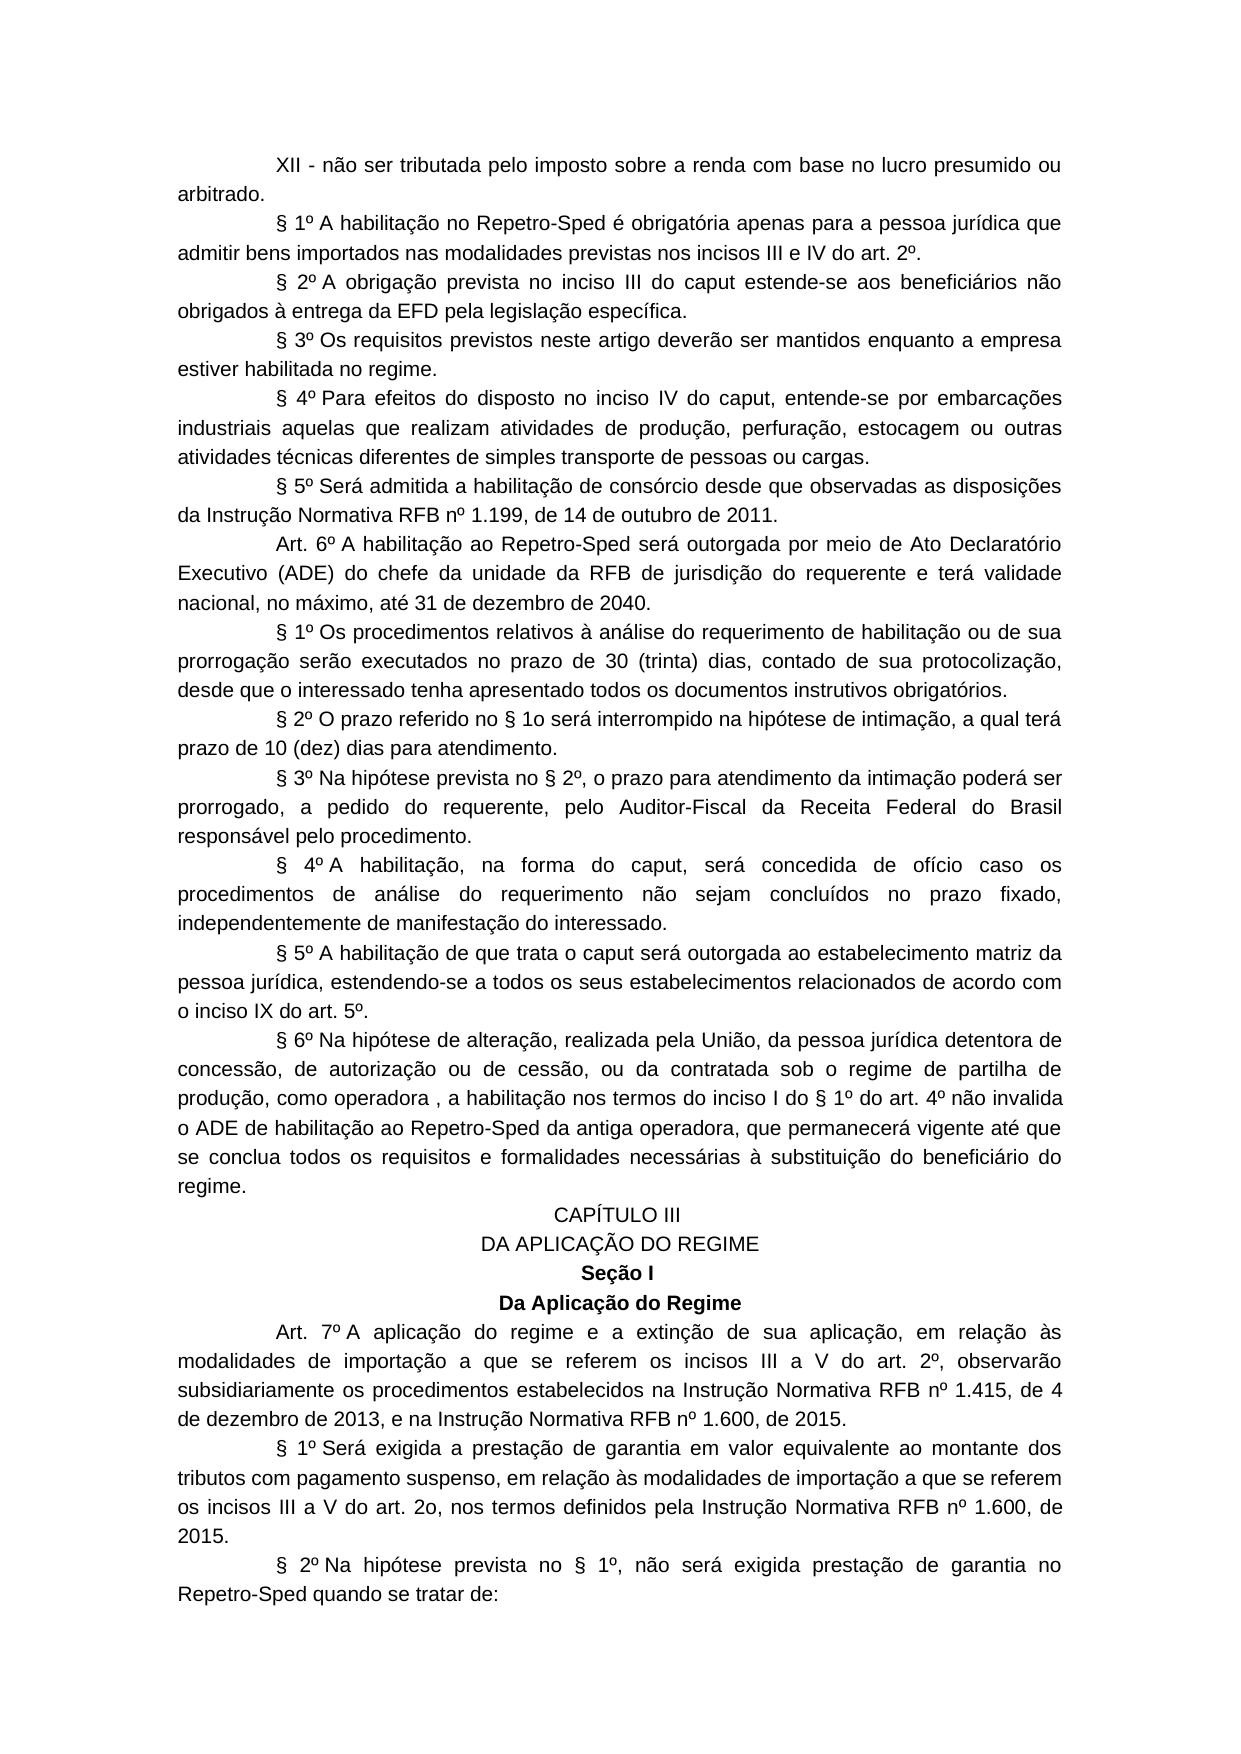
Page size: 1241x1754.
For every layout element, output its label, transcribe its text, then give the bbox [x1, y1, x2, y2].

text Art. 6º A habilitação ao Repetro-Sped será outorgada por meio de Ato Declaratório Executivo (ADE) do chefe da unidade da RFB de jurisdição do requerente e terá validade nacional, no máximo, até 31 de dezembro de 2040. [177, 527, 1063, 614]
text § 3º Na hipótese prevista no § 2º, o prazo para atendimento da intimação poderá ser prorrogado, a pedido do requerente, pelo Auditor-Fiscal da Receita Federal do Brasil responsável pelo procedimento. [177, 760, 1063, 848]
text § 2º Na hipótese prevista no § 1º, não será exigida prestação de garantia no Repetro-Sped quando se tratar de: [177, 1548, 1063, 1606]
text Seção I Da Aplicação do Regime [177, 1256, 1063, 1314]
text CAPÍTULO III DA APLICAÇÃO DO REGIME [177, 1198, 1063, 1256]
text § 2º O prazo referido no § 1o será interrompido na hipótese de intimação, a qual terá prazo de 10 (dez) dias para atendimento. [177, 702, 1063, 760]
text § 6º Na hipótese de alteração, realizada pela União, da pessoa jurídica detentora de concessão, de autorização ou de cessão, ou da contratada sob o regime de partilha de produção, como operadora , a habilitação nos termos do inciso I do § 1º do art. 4º não invalida o ADE de habilitação ao Repetro-Sped da antiga operadora, que permanecerá vigente até que se conclua todos os requisitos e formalidades necessárias à substituição do beneficiário do regime. [177, 1023, 1063, 1198]
text § 1º Os procedimentos relativos à análise do requerimento de habilitação ou de sua prorrogação serão executados no prazo de 30 (trinta) dias, contado de sua protocolização, desde que o interessado tenha apresentado todos os documentos instrutivos obrigatórios. [177, 614, 1063, 702]
text § 2º A obrigação prevista no inciso III do caput estende-se aos beneficiários não obrigados à entrega da EFD pela legislação específica. [177, 264, 1063, 323]
text § 4º A habilitação, na forma do caput, será concedida de ofício caso os procedimentos de análise do requerimento não sejam concluídos no prazo fixado, independentemente de manifestação do interessado. [177, 848, 1063, 935]
text Art. 7º A aplicação do regime e a extinção de sua aplicação, em relação às modalidades de importação a que se referem os incisos III a V do art. 2º, observarão subsidiariamente os procedimentos estabelecidos na Instrução Normativa RFB nº 1.415, de 4 de dezembro de 2013, e na Instrução Normativa RFB nº 1.600, de 2015. [177, 1314, 1063, 1431]
text § 1º Será exigida a prestação de garantia em valor equivalente ao montante dos tributos com pagamento suspenso, em relação às modalidades de importação a que se referem os incisos III a V do art. 2o, nos termos definidos pela Instrução Normativa RFB nº 1.600, de 2015. [177, 1431, 1063, 1548]
text § 5º Será admitida a habilitação de consórcio desde que observadas as disposições da Instrução Normativa RFB nº 1.199, de 14 de outubro de 2011. [177, 468, 1063, 527]
text § 1º A habilitação no Repetro-Sped é obrigatória apenas para a pessoa jurídica que admitir bens importados nas modalidades previstas nos incisos III e IV do art. 2º. [177, 206, 1063, 264]
text § 4º Para efeitos do disposto no inciso IV do caput, entende-se por embarcações industriais aquelas que realizam atividades de produção, perfuração, estocagem ou outras atividades técnicas diferentes de simples transporte de pessoas ou cargas. [177, 381, 1063, 468]
text XII - não ser tributada pelo imposto sobre a renda com base no lucro presumido ou arbitrado. [177, 148, 1063, 206]
text § 3º Os requisitos previstos neste artigo deverão ser mantidos enquanto a empresa estiver habilitada no regime. [177, 323, 1063, 381]
text § 5º A habilitação de que trata o caput será outorgada ao estabelecimento matriz da pessoa jurídica, estendendo-se a todos os seus estabelecimentos relacionados de acordo com o inciso IX do art. 5º. [177, 935, 1063, 1023]
